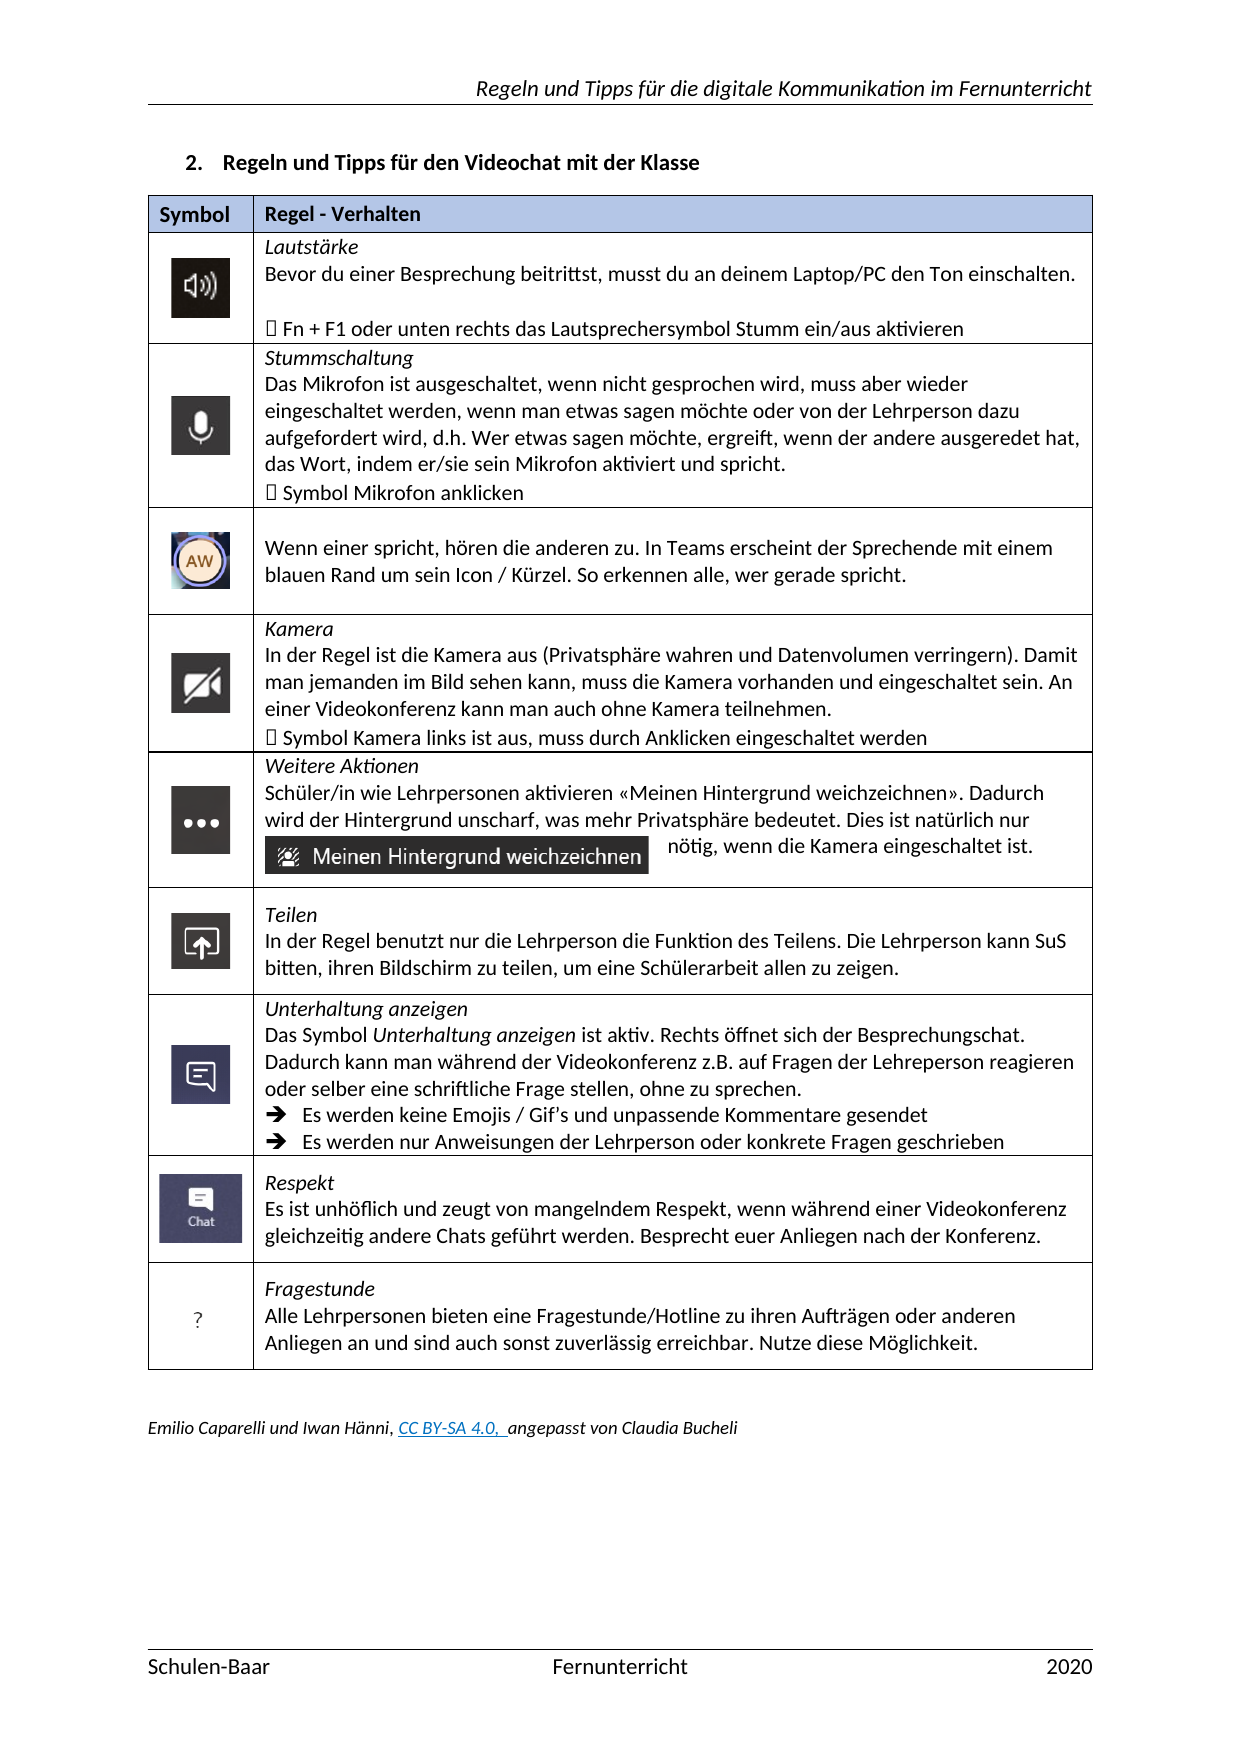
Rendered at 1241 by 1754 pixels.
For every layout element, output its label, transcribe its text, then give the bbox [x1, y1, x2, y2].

picture [182, 1296, 220, 1336]
picture [264, 836, 649, 874]
list Regeln und Tipps für den Videochat mit der Klasse [185, 148, 1093, 176]
table_cell [149, 753, 253, 887]
picture [171, 1045, 231, 1104]
picture [171, 913, 231, 969]
table_cell [149, 888, 253, 994]
text Emilio Caparelli und Iwan Hänni, CC BY-SA 4.0, angepasst von Claudia Bucheli [148, 1416, 1093, 1439]
table_cell Stummschaltung Das Mikrofon ist ausgeschaltet, wenn nicht gesprochen wird, muss aber wieder eingeschaltet werden, wenn man etwas sagen möchte oder von der Lehrperson dazu aufgefordert wird, d.h. Wer etwas sagen möchte, ergreift, wenn der andere ausgeredet hat, das Wort, indem er/sie sein Mikrofon aktiviert und spricht.  Symbol Mikrofon anklicken [254, 344, 1092, 507]
picture [171, 258, 230, 318]
table_cell Respekt Es ist unhöflich und zeugt von mangelndem Respekt, wenn während einer Videokonferenz gleichzeitig andere Chats geführt werden. Besprecht euer Anliegen nach der Konferenz. [254, 1156, 1092, 1262]
table_cell [149, 233, 253, 343]
table_cell Kamera In der Regel ist die Kamera aus (Privatsphäre wahren und Datenvolumen verringern). Damit man jemanden im Bild sehen kann, muss die Kamera vorhanden und eingeschaltet sein. An einer Videokonferenz kann man auch ohne Kamera teilnehmen.  Symbol Kamera links ist aus, muss durch Anklicken eingeschaltet werden [254, 615, 1092, 751]
picture [171, 532, 230, 589]
table_cell [149, 1156, 253, 1262]
table_cell Weitere Aktionen Schüler/in wie Lehrpersonen aktivieren «Meinen Hintergrund weichzeichnen». Dadurch wird der Hintergrund unscharf, was mehr Privatsphäre bedeutet. Dies ist natürlich nur nötig, wenn die Kamera eingeschaltet ist. [254, 753, 1092, 887]
table_cell Teilen In der Regel benutzt nur die Lehrperson die Funktion des Teilens. Die Lehrperson kann SuS bitten, ihren Bildschirm zu teilen, um eine Schülerarbeit allen zu zeigen. [254, 888, 1092, 994]
table_cell Unterhaltung anzeigen Das Symbol Unterhaltung anzeigen ist aktiv. Rechts öffnet sich der Besprechungschat. Dadurch kann man während der Videokonferenz z.B. auf Fragen der Lehreperson reagieren oder selber eine schriftliche Frage stellen, ohne zu sprechen. Es werden keine Emojis / Gif’s und unpassende Kommentare gesendet Es werden nur Anweisungen der Lehrperson oder konkrete Fragen geschrieben [254, 995, 1092, 1155]
table_cell [149, 995, 253, 1155]
picture [159, 1174, 243, 1243]
table_cell [149, 508, 253, 614]
picture [171, 786, 231, 854]
table_cell Wenn einer spricht, hören die anderen zu. In Teams erscheint der Sprechende mit einem blauen Rand um sein Icon / Kürzel. So erkennen alle, wer gerade spricht. [254, 508, 1092, 614]
table_cell Fragestunde Alle Lehrpersonen bieten eine Fragestunde/Hotline zu ihren Aufträgen oder anderen Anliegen an und sind auch sonst zuverlässig erreichbar. Nutze diese Möglichkeit. [254, 1263, 1092, 1368]
table_cell [149, 615, 253, 751]
picture [171, 396, 231, 455]
table_cell Lautstärke Bevor du einer Besprechung beitrittst, musst du an deinem Laptop/PC den Ton einschalten.  Fn + F1 oder unten rechts das Lautsprechersymbol Stumm ein/aus aktivieren [254, 233, 1092, 343]
table_cell [149, 344, 253, 507]
table_header Symbol [149, 196, 253, 232]
table_cell [149, 1263, 253, 1368]
picture [171, 653, 231, 713]
table_header Regel - Verhalten [254, 196, 1092, 232]
